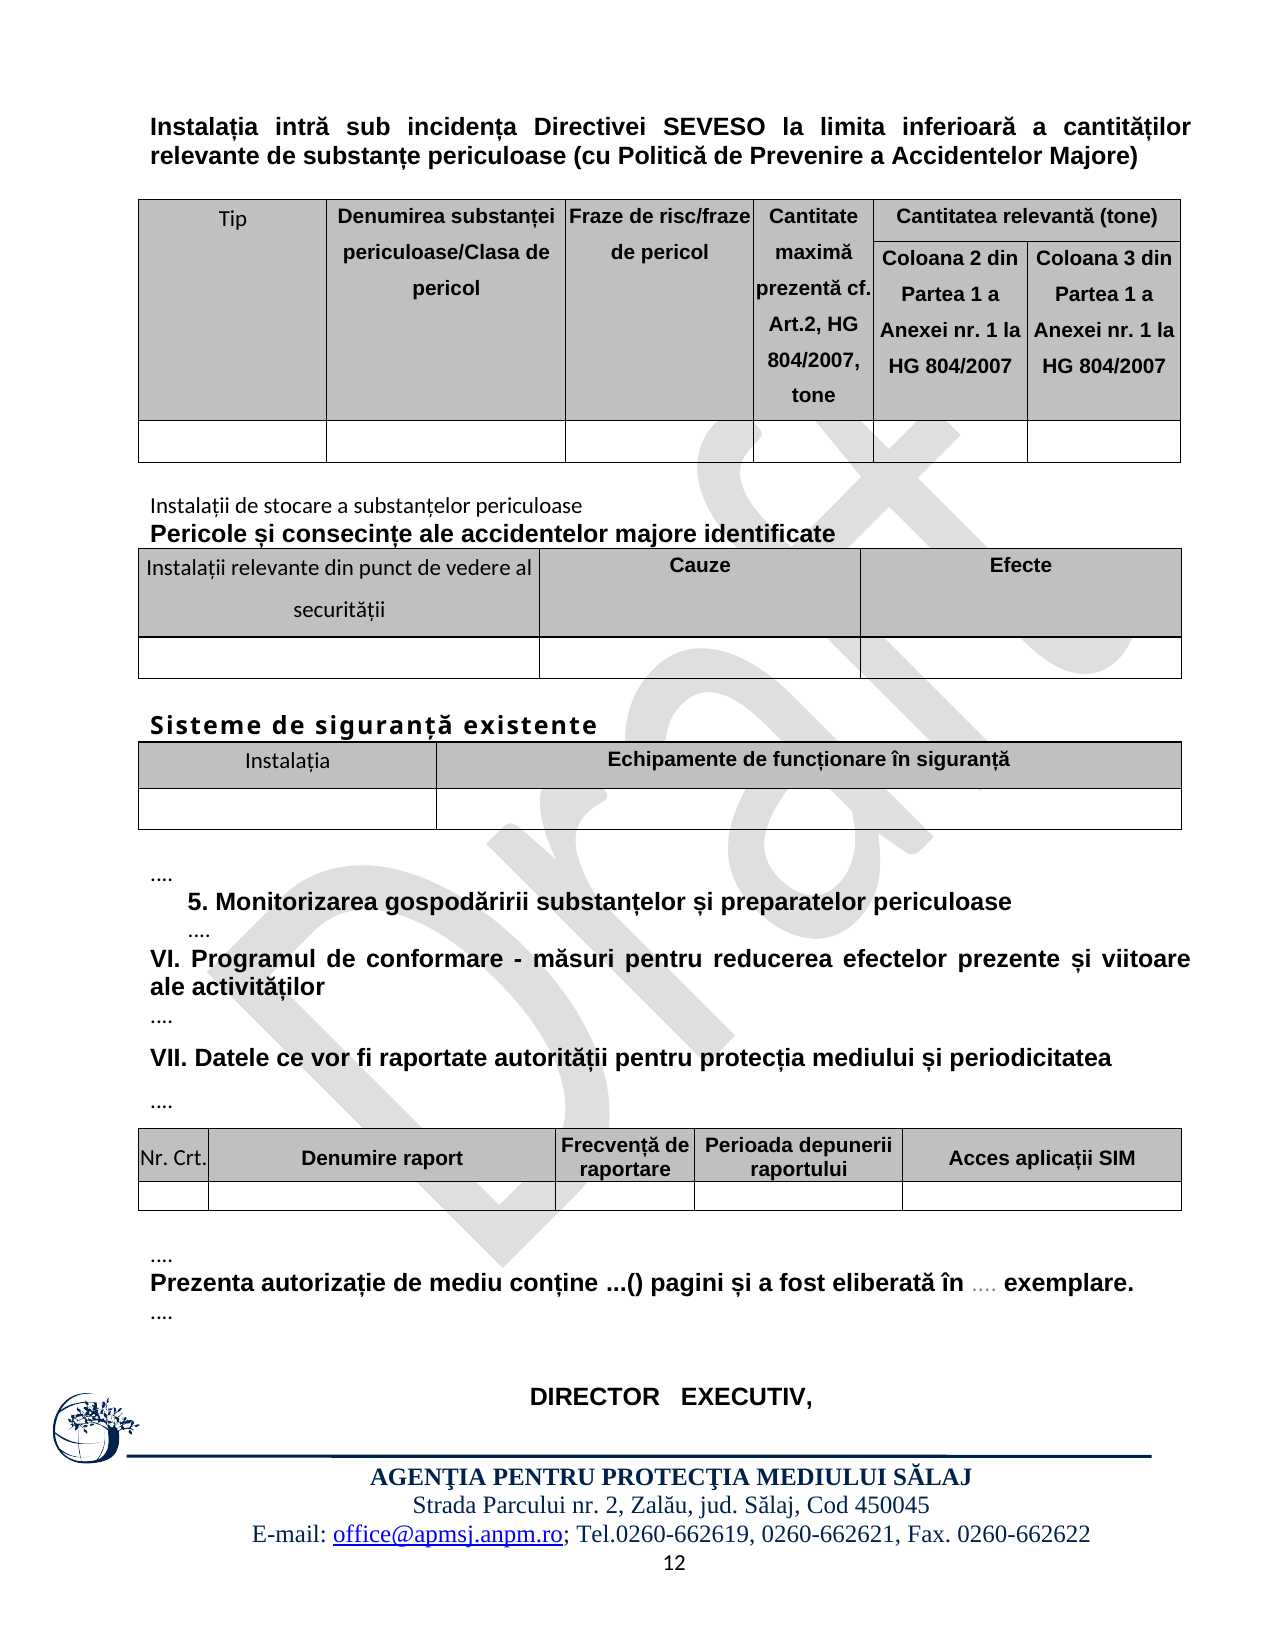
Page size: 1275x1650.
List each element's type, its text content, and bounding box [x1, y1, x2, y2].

text VII. Datele ce vor fi raportate autorității pentru protecția mediului și periodicitatea [150, 1043, 1192, 1072]
subtitle 5. Monitorizarea gospodăririi substanțelor și preparatelor periculoase [187, 887, 1192, 916]
text Prezenta autorizație de mediu conține pagini și a fost eliberată în exemplare. [150, 1268, 1192, 1297]
text VI. Programul de conformare - măsuri pentru reducerea efectelor prezente și viitoare ale activităților [150, 943, 1192, 1001]
